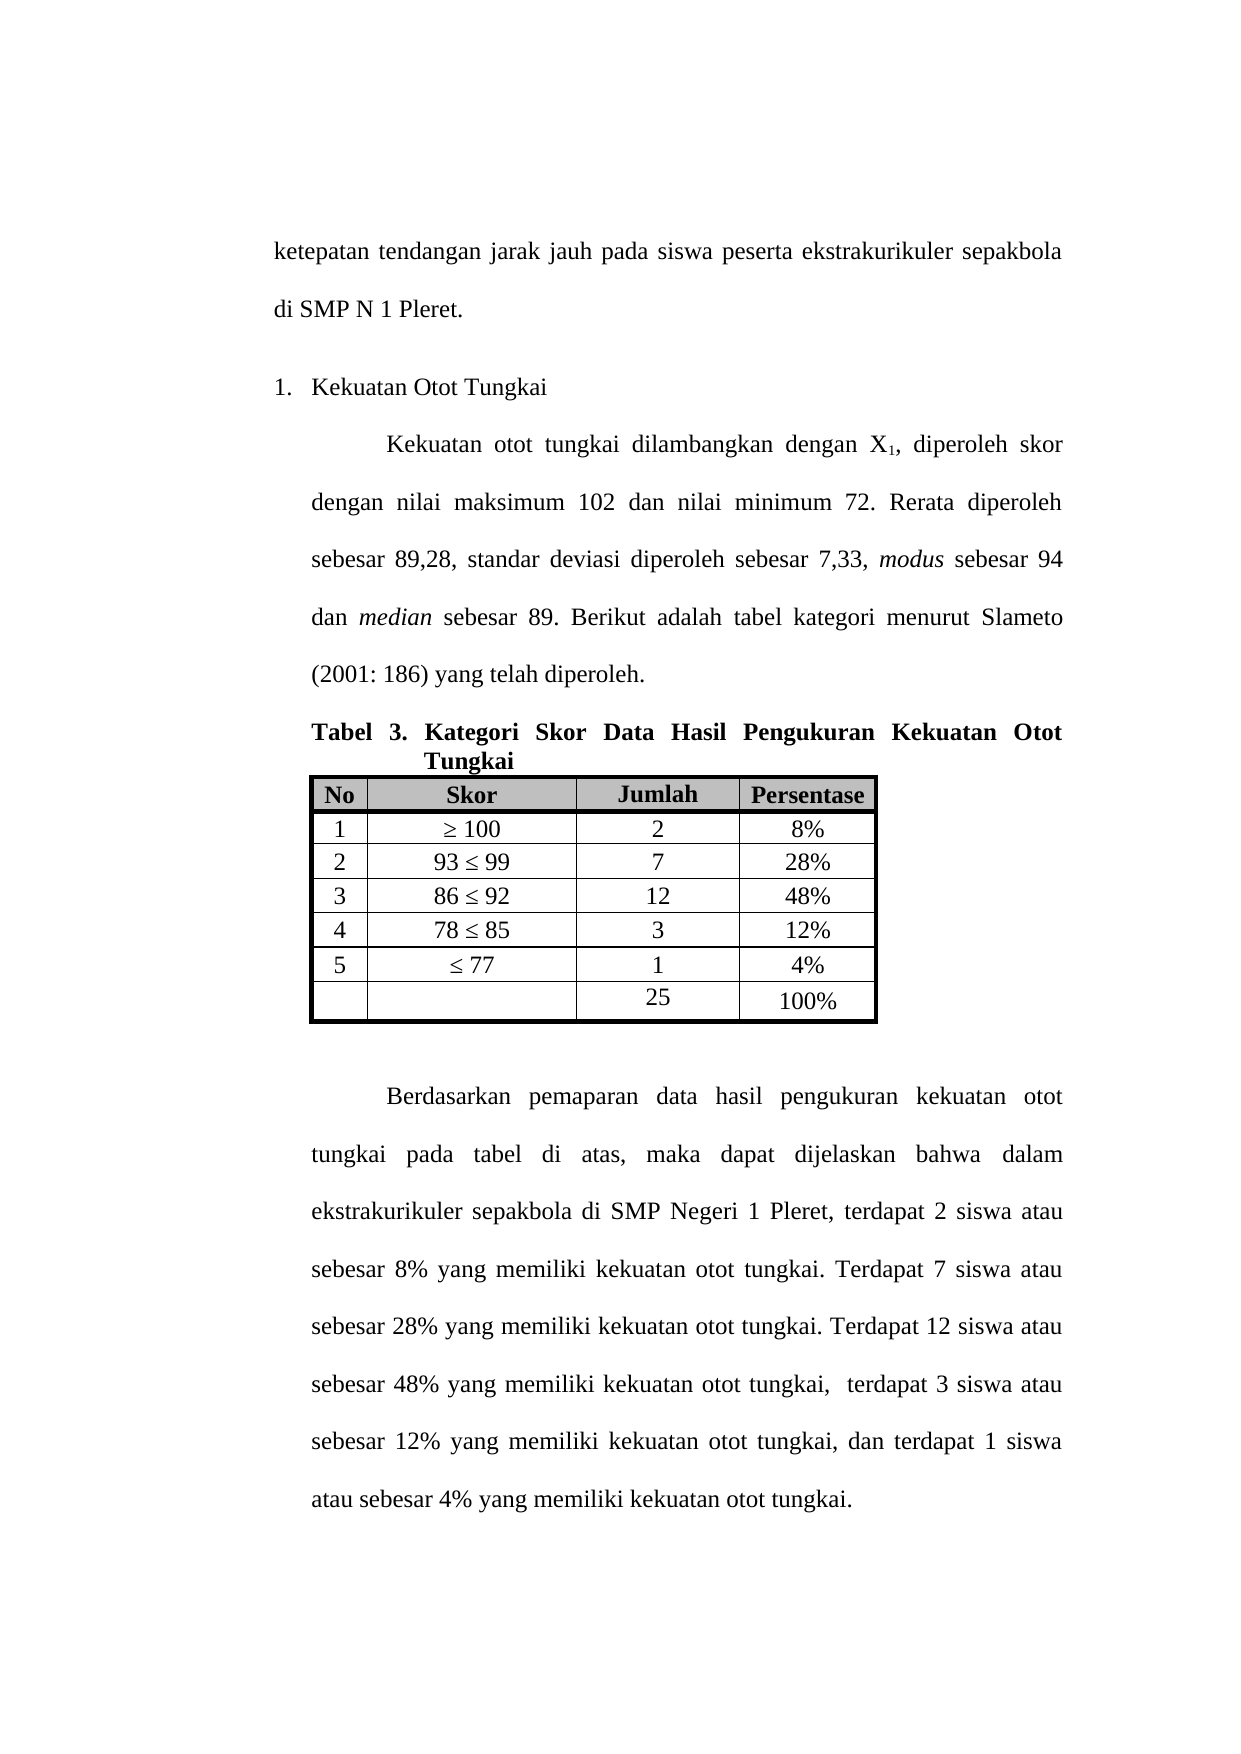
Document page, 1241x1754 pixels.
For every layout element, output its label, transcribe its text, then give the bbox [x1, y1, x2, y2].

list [274, 236, 1063, 322]
table_cell 28% [740, 844, 874, 878]
table_cell 86 ≤ 92 [368, 879, 576, 912]
list Kekuatan Otot Tungkai [274, 372, 1063, 401]
table_cell 5 [314, 948, 367, 981]
table_cell 4% [740, 948, 874, 981]
table_cell ≥ 100 [368, 814, 576, 843]
table_cell 12% [740, 913, 874, 946]
table_cell 8% [740, 814, 874, 843]
table_header Persentase [740, 779, 874, 809]
text Tabel 3. Kategori Skor Data Hasil Pengukuran Kekuatan Otot Tungkai [311, 717, 1063, 774]
table_cell [314, 982, 367, 1019]
table_cell 3 [577, 913, 739, 946]
table_cell 93 ≤ 99 [368, 844, 576, 878]
table_cell 2 [577, 814, 739, 843]
table_cell 1 [577, 948, 739, 981]
text Berdasarkan pemaparan data hasil pengukuran kekuatan otot tungkai pada tabel di atas, maka dapat dijelaskan bahwa dalam ekstrakurikuler sepakbola di SMP Negeri 1 Pleret, terdapat 2 siswa atau sebesar 8% yang memiliki kekuatan otot tungkai. Terdapat 7 siswa atau sebesar 28% yang memiliki kekuatan otot tungkai. Terdapat 12 siswa atau sebesar 48% yang memiliki kekuatan otot tungkai, terdapat 3 siswa atau sebesar 12% yang memiliki kekuatan otot tungkai, dan terdapat 1 siswa atau sebesar 4% yang memiliki kekuatan otot tungkai. [311, 1081, 1063, 1513]
table_cell 78 ≤ 85 [368, 913, 576, 946]
table_header No [314, 779, 367, 809]
table_cell 48% [740, 879, 874, 912]
table_cell 25 [577, 982, 739, 1019]
table_cell ≤ 77 [368, 948, 576, 981]
table_cell 3 [314, 879, 367, 912]
table_cell 12 [577, 879, 739, 912]
table_cell 4 [314, 913, 367, 946]
table_header Jumlah [577, 779, 739, 809]
table_header Skor [368, 779, 576, 809]
table_cell [368, 982, 576, 1019]
table_cell 7 [577, 844, 739, 878]
table_cell 2 [314, 844, 367, 878]
table_cell 1 [314, 814, 367, 843]
table_cell 100% [740, 982, 874, 1019]
list Kekuatan otot tungkai dilambangkan dengan X1, diperoleh skor dengan nilai maksimum 102 dan nilai minimum 72. Rerata diperoleh sebesar 89,28, standar deviasi diperoleh sebesar 7,33, modus sebesar 94 dan median sebesar 89. Berikut adalah tabel kategori menurut Slameto (2001: 186) yang telah diperoleh. [311, 429, 1063, 688]
